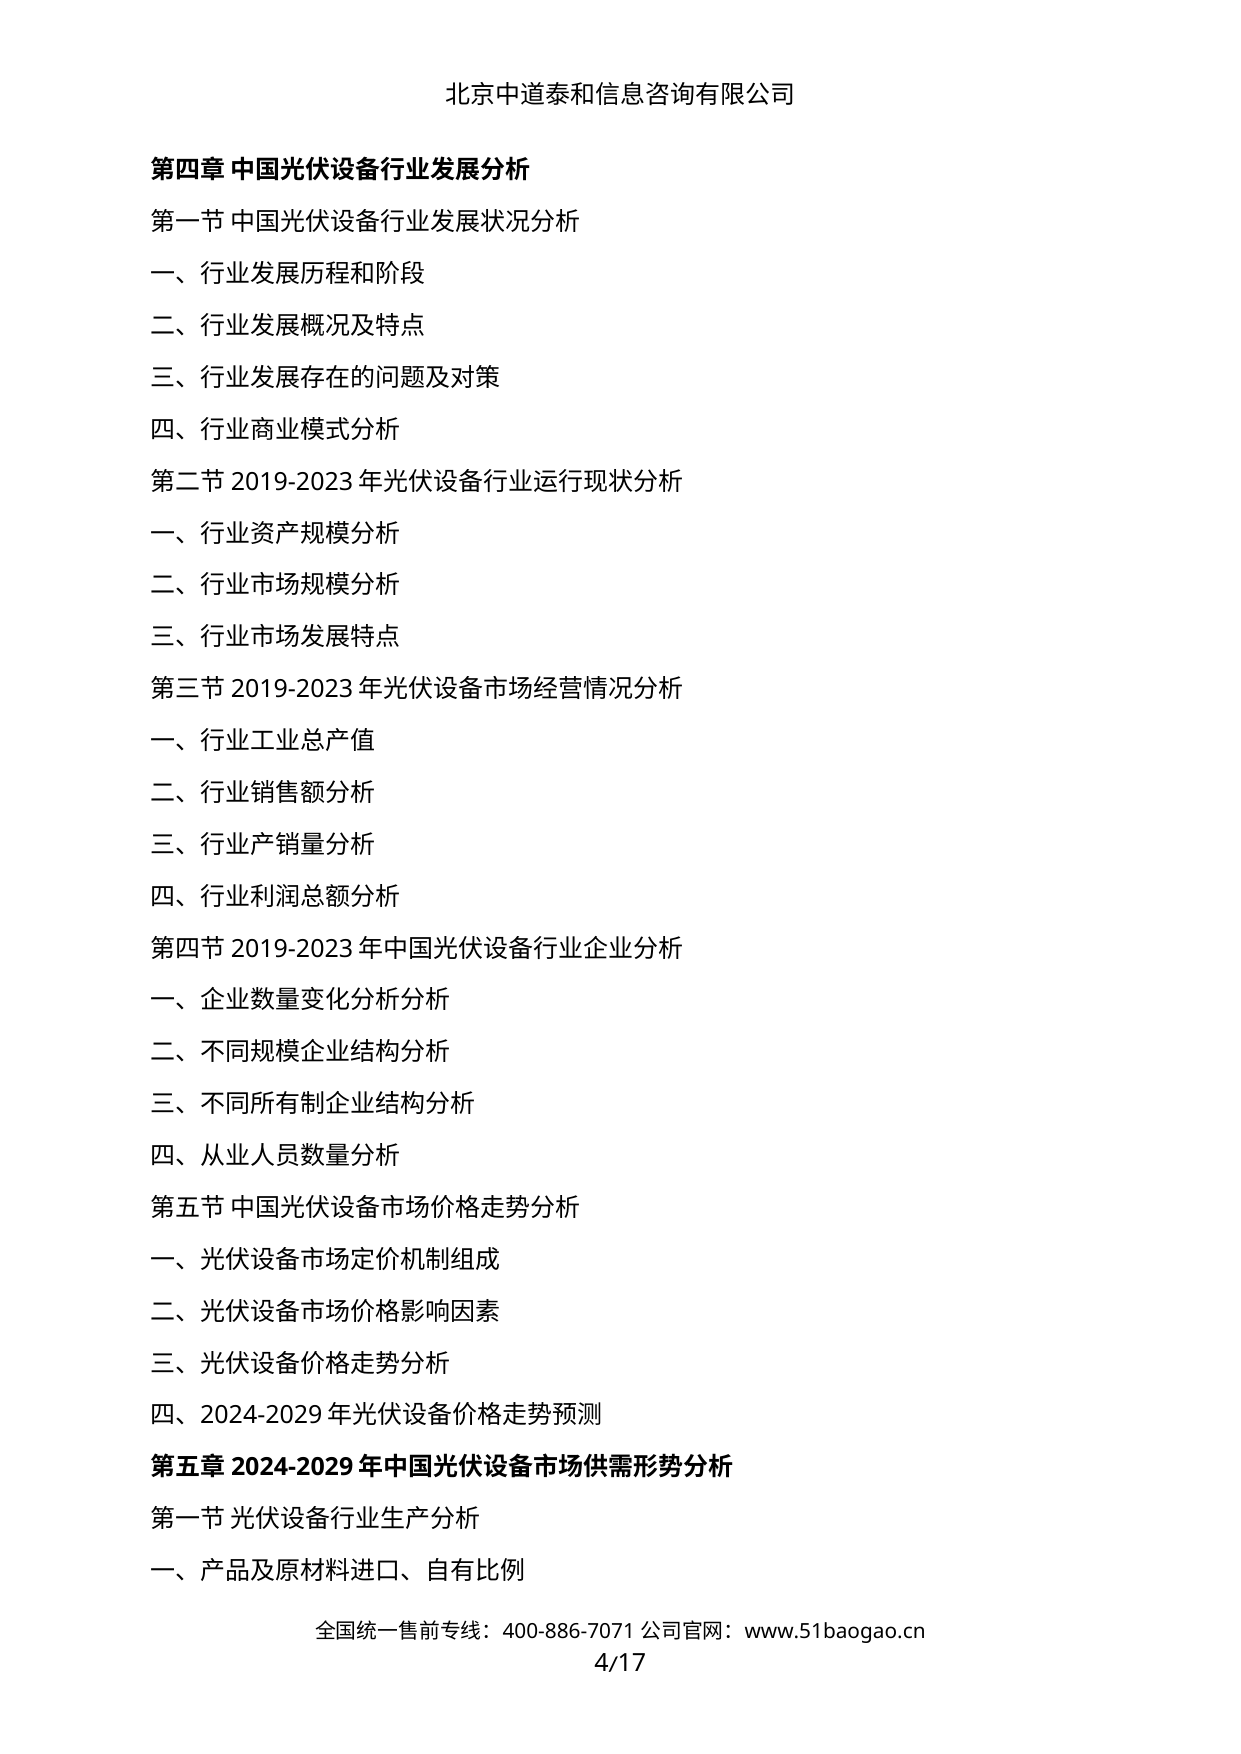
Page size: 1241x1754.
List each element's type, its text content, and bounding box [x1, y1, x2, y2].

text 一、企业数量变化分析分析 [150, 980, 1090, 1016]
text 第五节 中国光伏设备市场价格走势分析 [150, 1187, 1090, 1224]
text 第三节 2019-2023年光伏设备市场经营情况分析 [150, 669, 1090, 705]
text 二、行业销售额分析 [150, 772, 1090, 809]
text 二、行业发展概况及特点 [150, 306, 1090, 342]
text 第四节 2019-2023年中国光伏设备行业企业分析 [150, 928, 1090, 964]
text 四、2024-2029年光伏设备价格走势预测 [150, 1395, 1090, 1431]
text 一、产品及原材料进口、自有比例 [150, 1551, 1090, 1587]
text 四、从业人员数量分析 [150, 1136, 1090, 1172]
text 二、光伏设备市场价格影响因素 [150, 1291, 1090, 1327]
text 二、行业市场规模分析 [150, 565, 1090, 601]
text 一、光伏设备市场定价机制组成 [150, 1239, 1090, 1276]
text 三、行业发展存在的问题及对策 [150, 357, 1090, 394]
text 第二节 2019-2023年光伏设备行业运行现状分析 [150, 461, 1090, 497]
text 四、行业商业模式分析 [150, 409, 1090, 446]
text 四、行业利润总额分析 [150, 876, 1090, 912]
text 三、行业市场发展特点 [150, 617, 1090, 653]
text 第五章 2024-2029年中国光伏设备市场供需形势分析 [150, 1447, 1090, 1483]
text 三、不同所有制企业结构分析 [150, 1084, 1090, 1120]
text 第四章 中国光伏设备行业发展分析 [150, 150, 1090, 186]
text 第一节 中国光伏设备行业发展状况分析 [150, 202, 1090, 238]
text 一、行业工业总产值 [150, 721, 1090, 757]
text 一、行业资产规模分析 [150, 513, 1090, 549]
text 一、行业发展历程和阶段 [150, 254, 1090, 290]
text 三、光伏设备价格走势分析 [150, 1343, 1090, 1379]
text 三、行业产销量分析 [150, 824, 1090, 861]
text 第一节 光伏设备行业生产分析 [150, 1499, 1090, 1535]
text 二、不同规模企业结构分析 [150, 1032, 1090, 1068]
